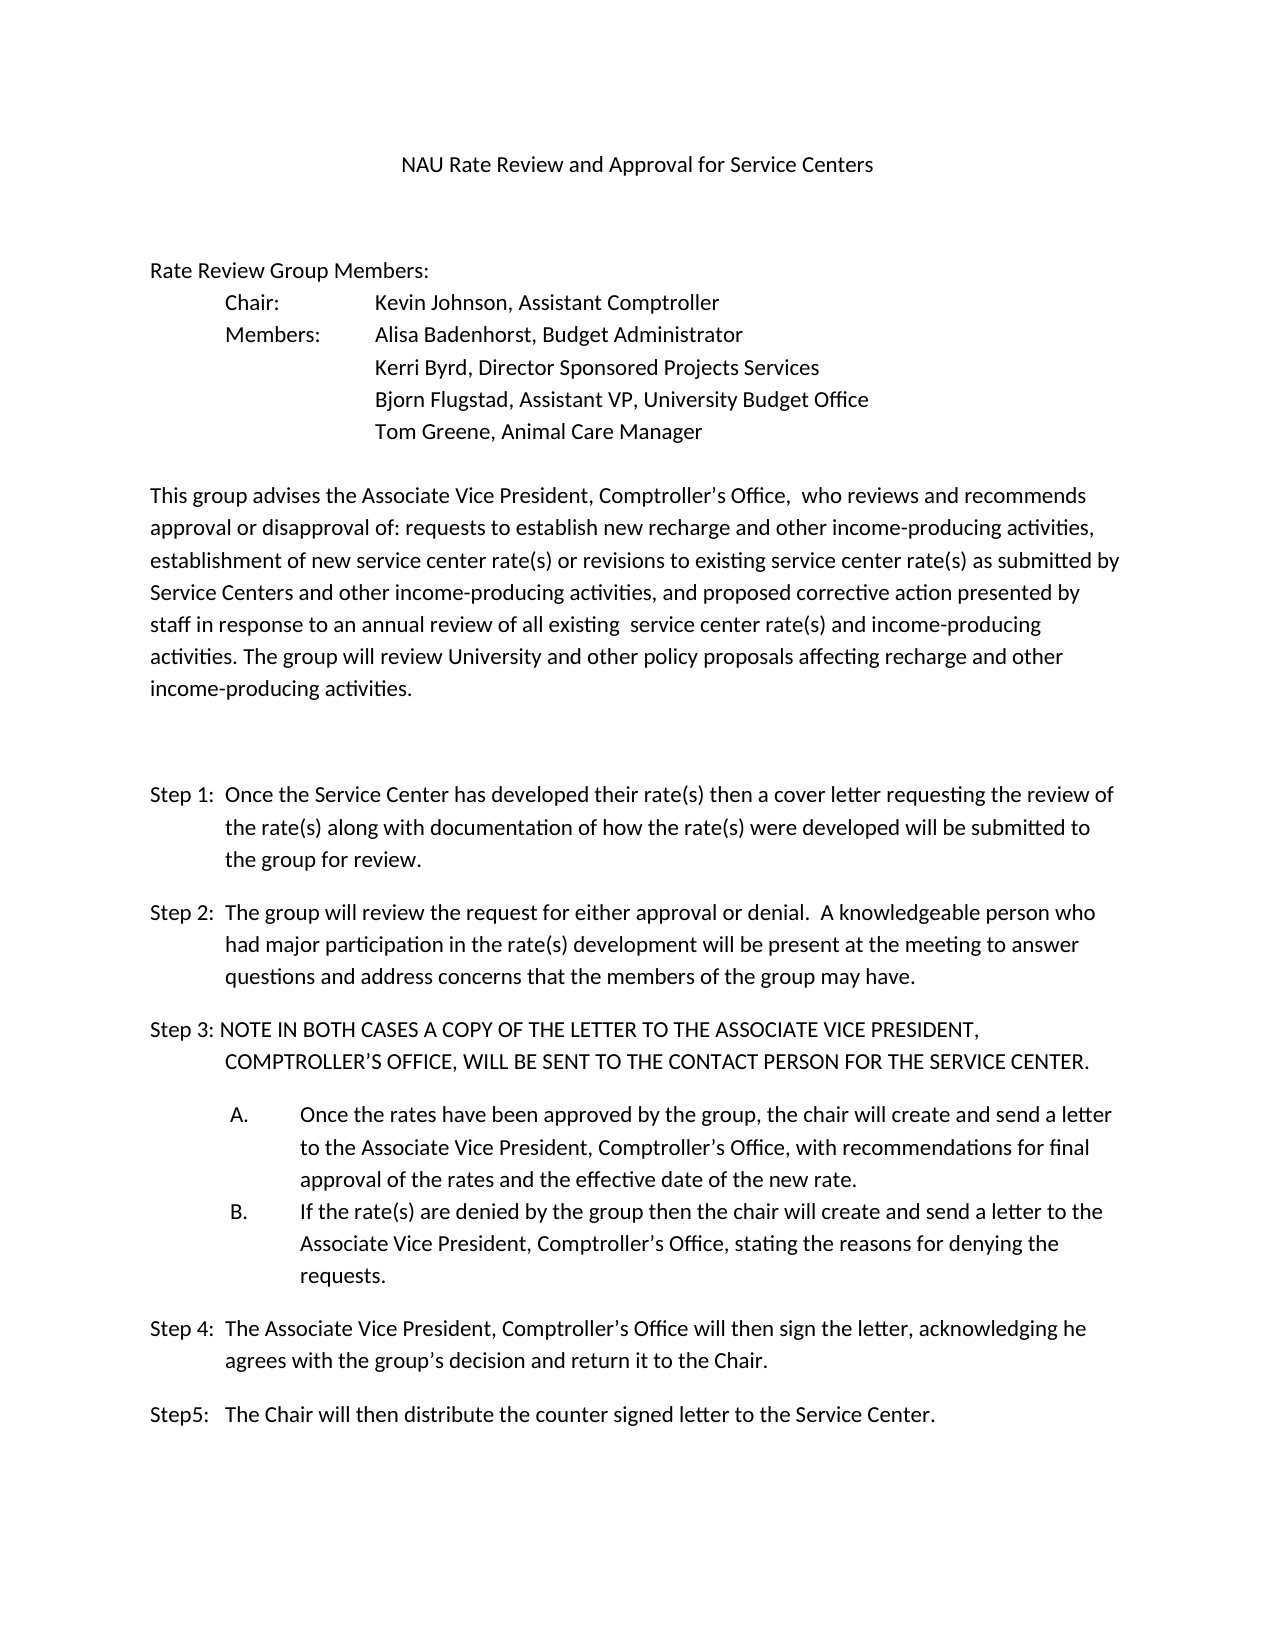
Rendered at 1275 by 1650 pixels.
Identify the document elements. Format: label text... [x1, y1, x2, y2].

text Members: Alisa Badenhorst, Budget Administrator [150, 320, 1125, 348]
text Bjorn Flugstad, Assistant VP, University Budget Office [150, 385, 1125, 413]
text Chair: Kevin Johnson, Assistant Comptroller [150, 288, 1125, 316]
text Step5: The Chair will then distribute the counter signed letter to the Service Center. [150, 1400, 1125, 1428]
text NAU Rate Review and Approval for Service Centers [150, 150, 1125, 178]
text Step 2: The group will review the request for either approval or denial. A knowledgeable person who had major participation in the rate(s) development will be present at the meeting to answer questions and address concerns that the members of the group may have. [150, 898, 1125, 990]
text Tom Greene, Animal Care Manager [150, 417, 1125, 445]
text Step 4: The Associate Vice President, Comptroller’s Office will then sign the letter, acknowledging he agrees with the group’s decision and return it to the Chair. [150, 1314, 1125, 1375]
text Kerri Byrd, Director Sponsored Projects Services [150, 353, 1125, 381]
text Rate Review Group Members: [150, 256, 1125, 284]
list If the rate(s) are denied by the group then the chair will create and send a letter to the Associate Vice President, Comptroller’s Office, stating the reasons for denying the requests. [230, 1197, 1125, 1289]
text Step 1: Once the Service Center has developed their rate(s) then a cover letter requesting the review of the rate(s) along with documentation of how the rate(s) were developed will be submitted to the group for review. [150, 781, 1125, 873]
text Step 3: NOTE IN BOTH CASES A COPY OF THE LETTER TO THE ASSOCIATE VICE PRESIDENT, COMPTROLLER’S OFFICE, WILL BE SENT TO THE CONTACT PERSON FOR THE SERVICE CENTER. [150, 1015, 1125, 1076]
list Once the rates have been approved by the group, the chair will create and send a letter to the Associate Vice President, Comptroller’s Office, with recommendations for final approval of the rates and the effective date of the new rate. [230, 1101, 1125, 1193]
text This group advises the Associate Vice President, Comptroller’s Office, who reviews and recommends approval or disapproval of: requests to establish new recharge and other income-producing activities, establishment of new service center rate(s) or revisions to existing service center rate(s) as submitted by Service Centers and other income-producing activities, and proposed corrective action presented by staff in response to an annual review of all existing service center rate(s) and income-producing activities. The group will review University and other policy proposals affecting recharge and other income-producing activities. [150, 481, 1125, 702]
